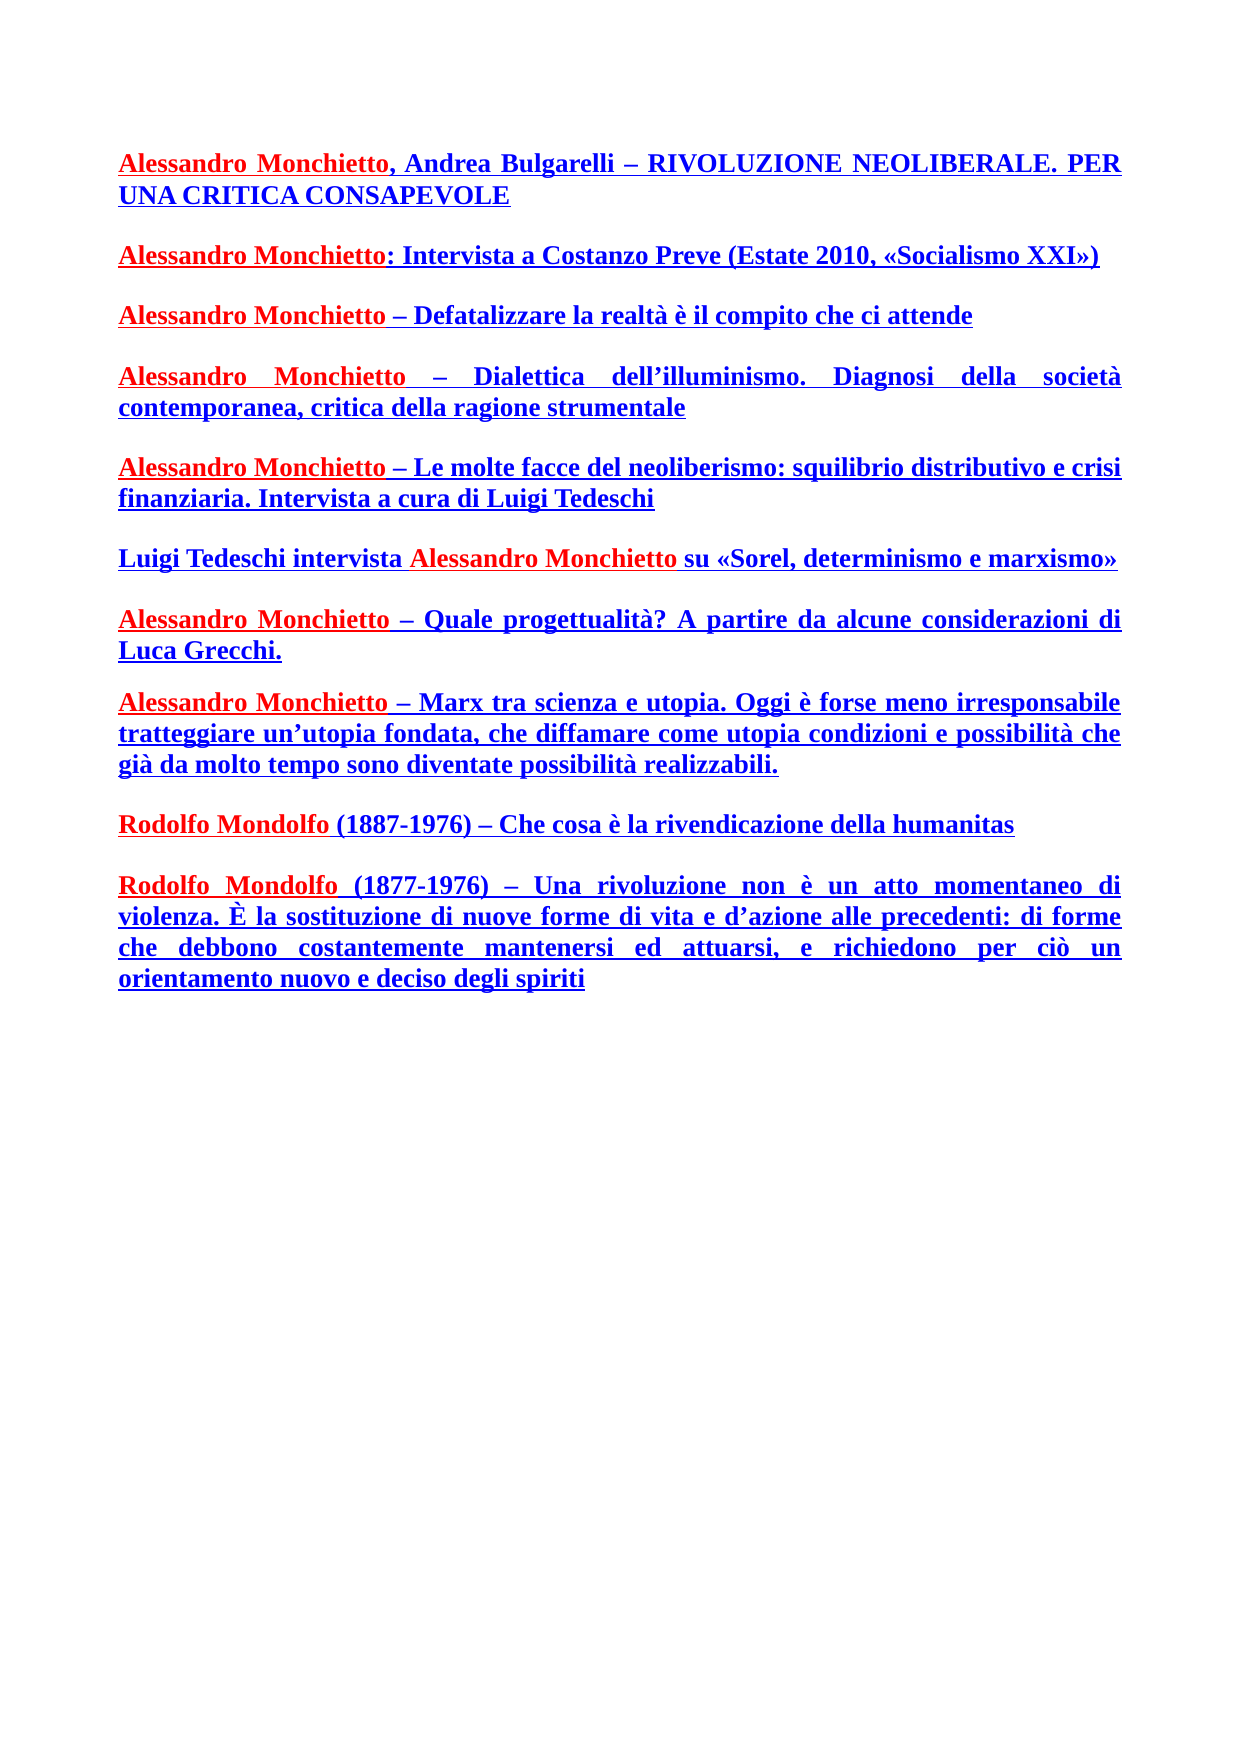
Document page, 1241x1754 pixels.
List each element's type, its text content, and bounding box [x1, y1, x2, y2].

subtitle Rodolfo Mondolfo (1877-1976) – Una rivoluzione non è un atto momentaneo di violenza. È la sostituzione di nuove forme di vita e d’azione alle precedenti: di forme che debbono costantemente mantenersi ed attuarsi, e richiedono per ciò un orientamento nuovo e deciso degli spiriti [118, 929, 1122, 958]
subtitle Alessandro Monchietto – Defatalizzare la realtà è il compito che ci attende [118, 299, 1122, 331]
subtitle Alessandro Monchietto, Andrea Bulgarelli – RIVOLUZIONE NEOLIBERALE. PER UNA CRITICA CONSAPEVOLE [118, 176, 1122, 210]
subtitle Alessandro Monchietto – Quale progettualità? A partire da alcune considerazioni di Luca Grecchi. [118, 632, 1122, 665]
subtitle Alessandro Monchietto – Le molte facce del neoliberismo: squilibrio distributivo e crisi finanziaria. Intervista a cura di Luigi Tedeschi [118, 480, 1122, 513]
subtitle Alessandro Monchietto: Intervista a Costanzo Preve (Estate 2010, «Socialismo XXI») [118, 239, 1122, 270]
subtitle Alessandro Monchietto – Le molte facce del neoliberismo: squilibrio distributivo e crisi finanziaria. Intervista a cura di Luigi Tedeschi [118, 451, 1122, 478]
subtitle Alessandro Monchietto, Andrea Bulgarelli – RIVOLUZIONE NEOLIBERALE. PER UNA CRITICA CONSAPEVOLE [118, 148, 1122, 175]
subtitle Alessandro Monchietto – Dialettica dell’illuminismo. Diagnosi della società contemporanea, critica della ragione strumentale [118, 360, 1122, 387]
subtitle Alessandro Monchietto – Dialettica dell’illuminismo. Diagnosi della società contemporanea, critica della ragione strumentale [118, 388, 1122, 422]
subtitle Alessandro Monchietto – Marx tra scienza e utopia. Oggi è forse meno irresponsabile tratteggiare un’utopia fondata, che diffamare come utopia condizioni e possibilità che già da molto tempo sono diventate possibilità realizzabili. [118, 686, 1122, 779]
subtitle Rodolfo Mondolfo (1887-1976) – Che cosa è la rivendicazione della humanitas [118, 809, 1122, 840]
subtitle Rodolfo Mondolfo (1877-1976) – Una rivoluzione non è un atto momentaneo di violenza. È la sostituzione di nuove forme di vita e d’azione alle precedenti: di forme che debbono costantemente mantenersi ed attuarsi, e richiedono per ciò un orientamento nuovo e deciso degli spiriti [118, 869, 1122, 927]
subtitle Luigi Tedeschi intervista Alessandro Monchietto su «Sorel, determinismo e marxismo» [118, 543, 1122, 574]
subtitle Rodolfo Mondolfo (1877-1976) – Una rivoluzione non è un atto momentaneo di violenza. È la sostituzione di nuove forme di vita e d’azione alle precedenti: di forme che debbono costantemente mantenersi ed attuarsi, e richiedono per ciò un orientamento nuovo e deciso degli spiriti [118, 960, 1122, 993]
subtitle Alessandro Monchietto – Quale progettualità? A partire da alcune considerazioni di Luca Grecchi. [118, 603, 1122, 630]
